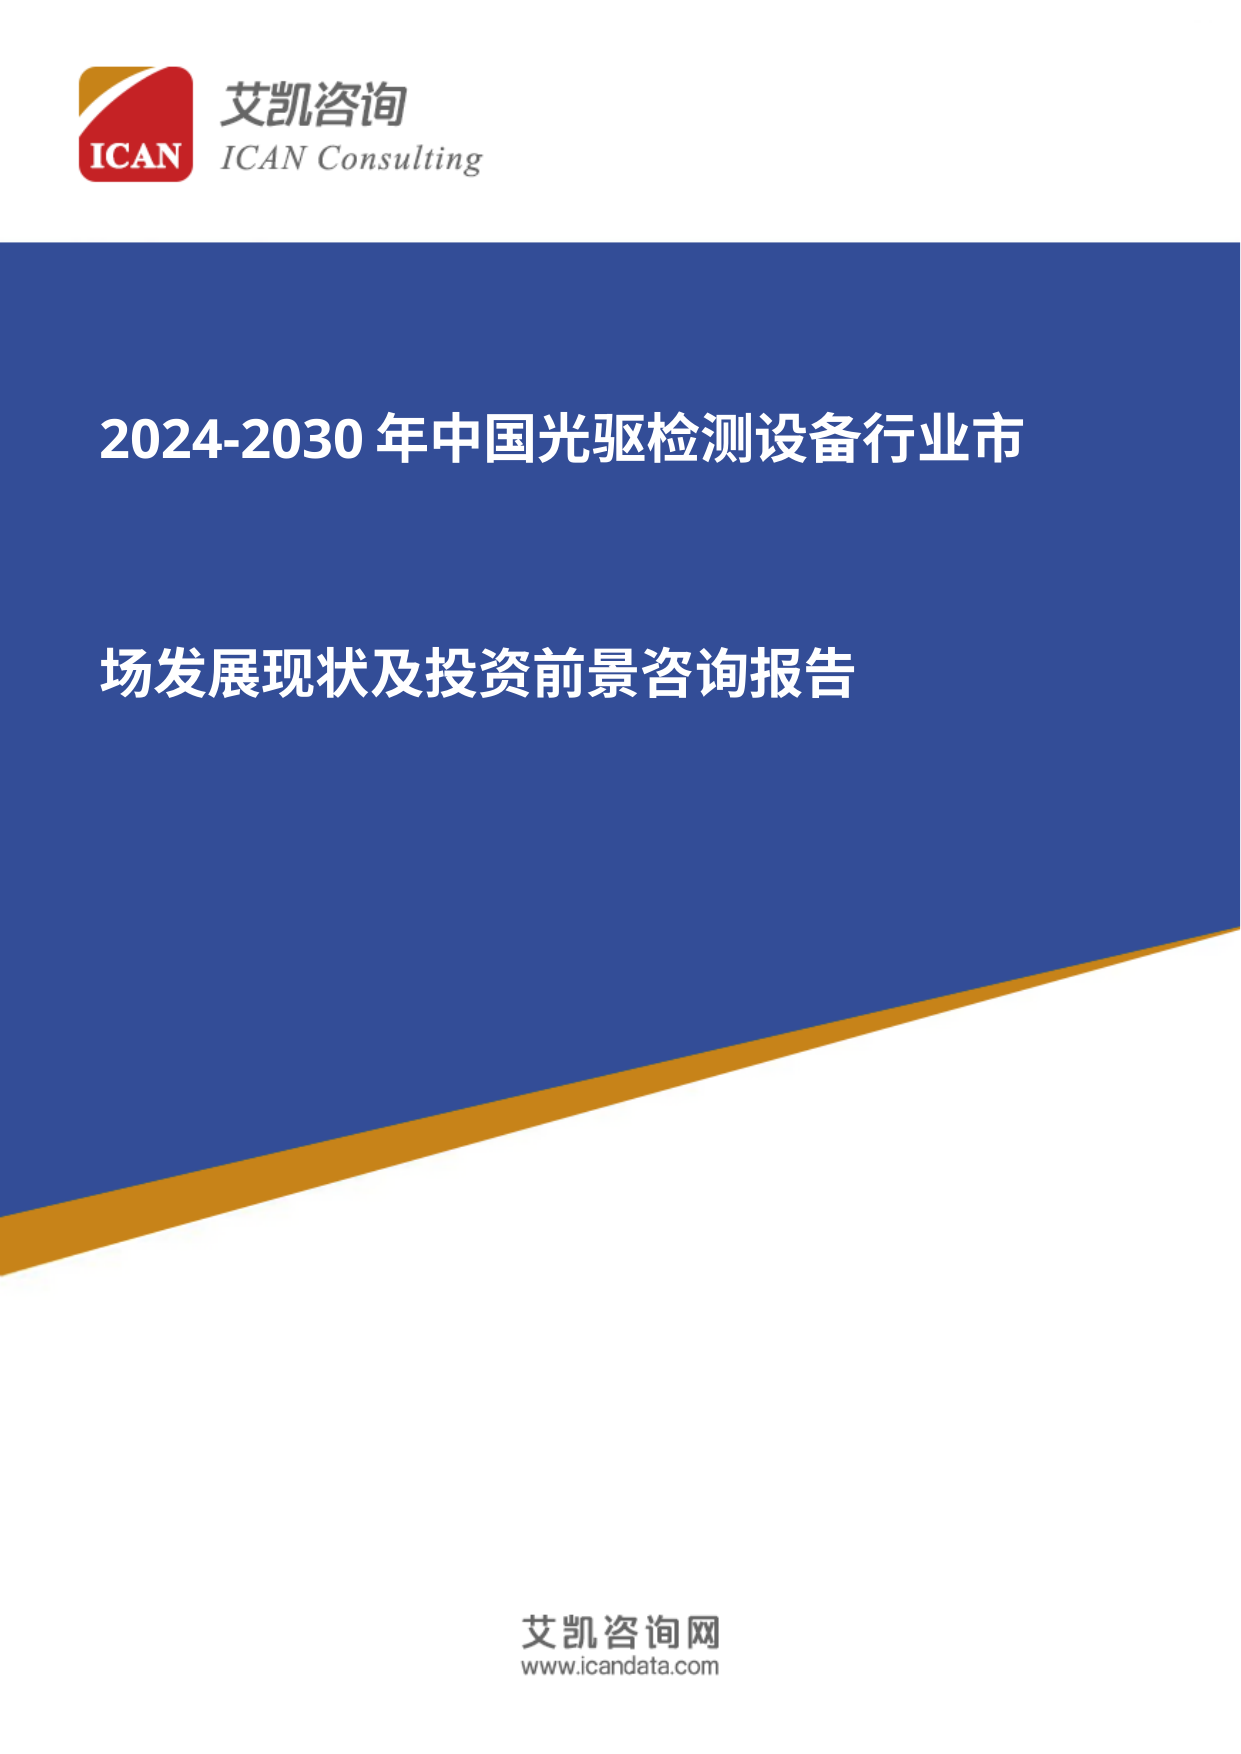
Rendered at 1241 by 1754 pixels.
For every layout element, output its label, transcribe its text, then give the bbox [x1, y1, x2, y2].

picture [0, 5, 1241, 1754]
subtitle 2024-2030年中国光驱检测设备行业市场发展现状及投资前景咨询报告 [99, 386, 1053, 718]
